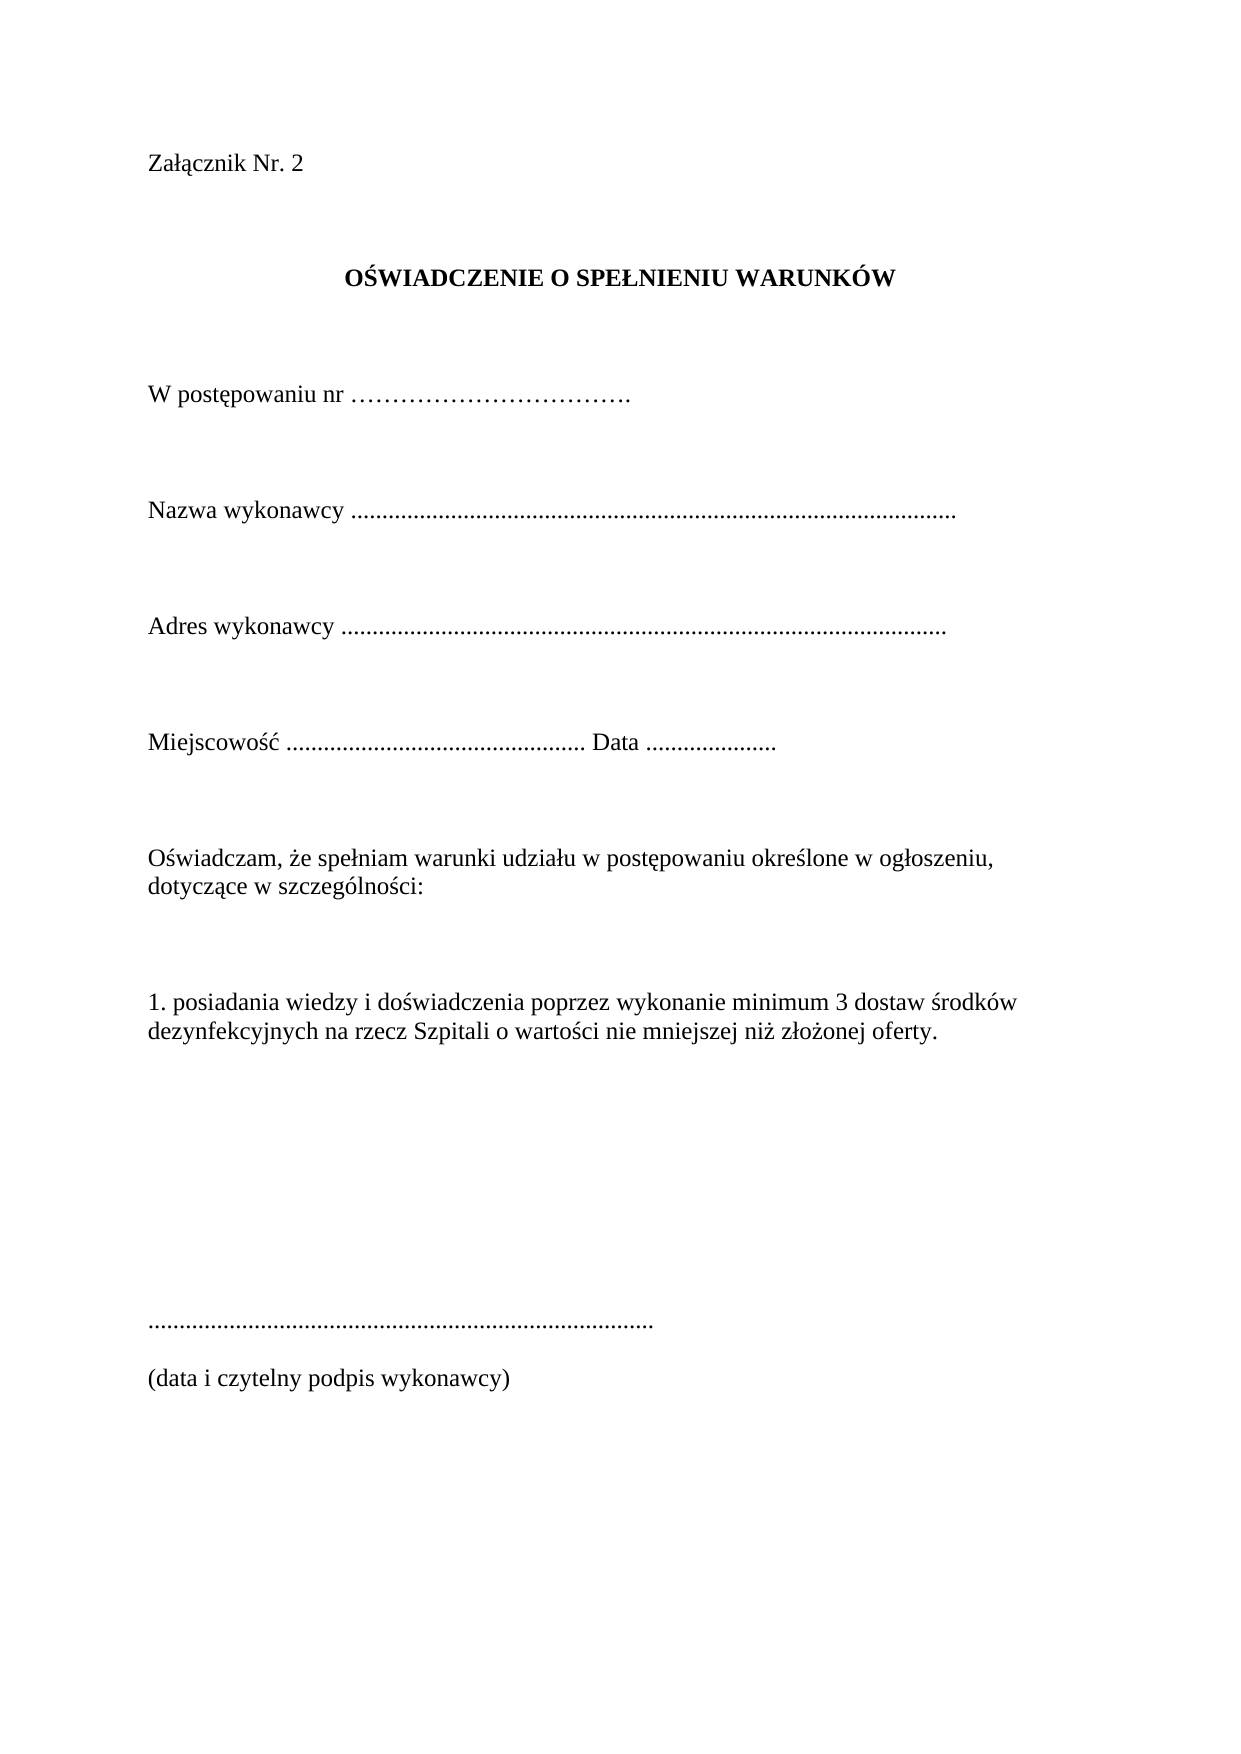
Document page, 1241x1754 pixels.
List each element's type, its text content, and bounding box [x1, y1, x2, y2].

text W postępowaniu nr ……………………………. [148, 379, 1093, 408]
text Adres wykonawcy ................................................................................................. [148, 611, 1093, 640]
text Oświadczam, że spełniam warunki udziału w postępowaniu określone w ogłoszeniu, dotyczące w szczególności: [148, 843, 1093, 900]
text (data i czytelny podpis wykonawcy) [148, 1363, 1093, 1392]
text OŚWIADCZENIE O SPEŁNIENIU WARUNKÓW [148, 263, 1093, 292]
text Załącznik Nr. 2 [148, 148, 1093, 176]
text Nazwa wykonawcy ................................................................................................. [148, 495, 1093, 524]
text ................................................................................. [148, 1306, 1093, 1334]
text 1. posiadania wiedzy i doświadczenia poprzez wykonanie minimum 3 dostaw środków dezynfekcyjnych na rzecz Szpitali o wartości nie mniejszej niż złożonej oferty. [148, 987, 1093, 1045]
text Miejscowość ................................................ Data ..................... [148, 727, 1093, 756]
